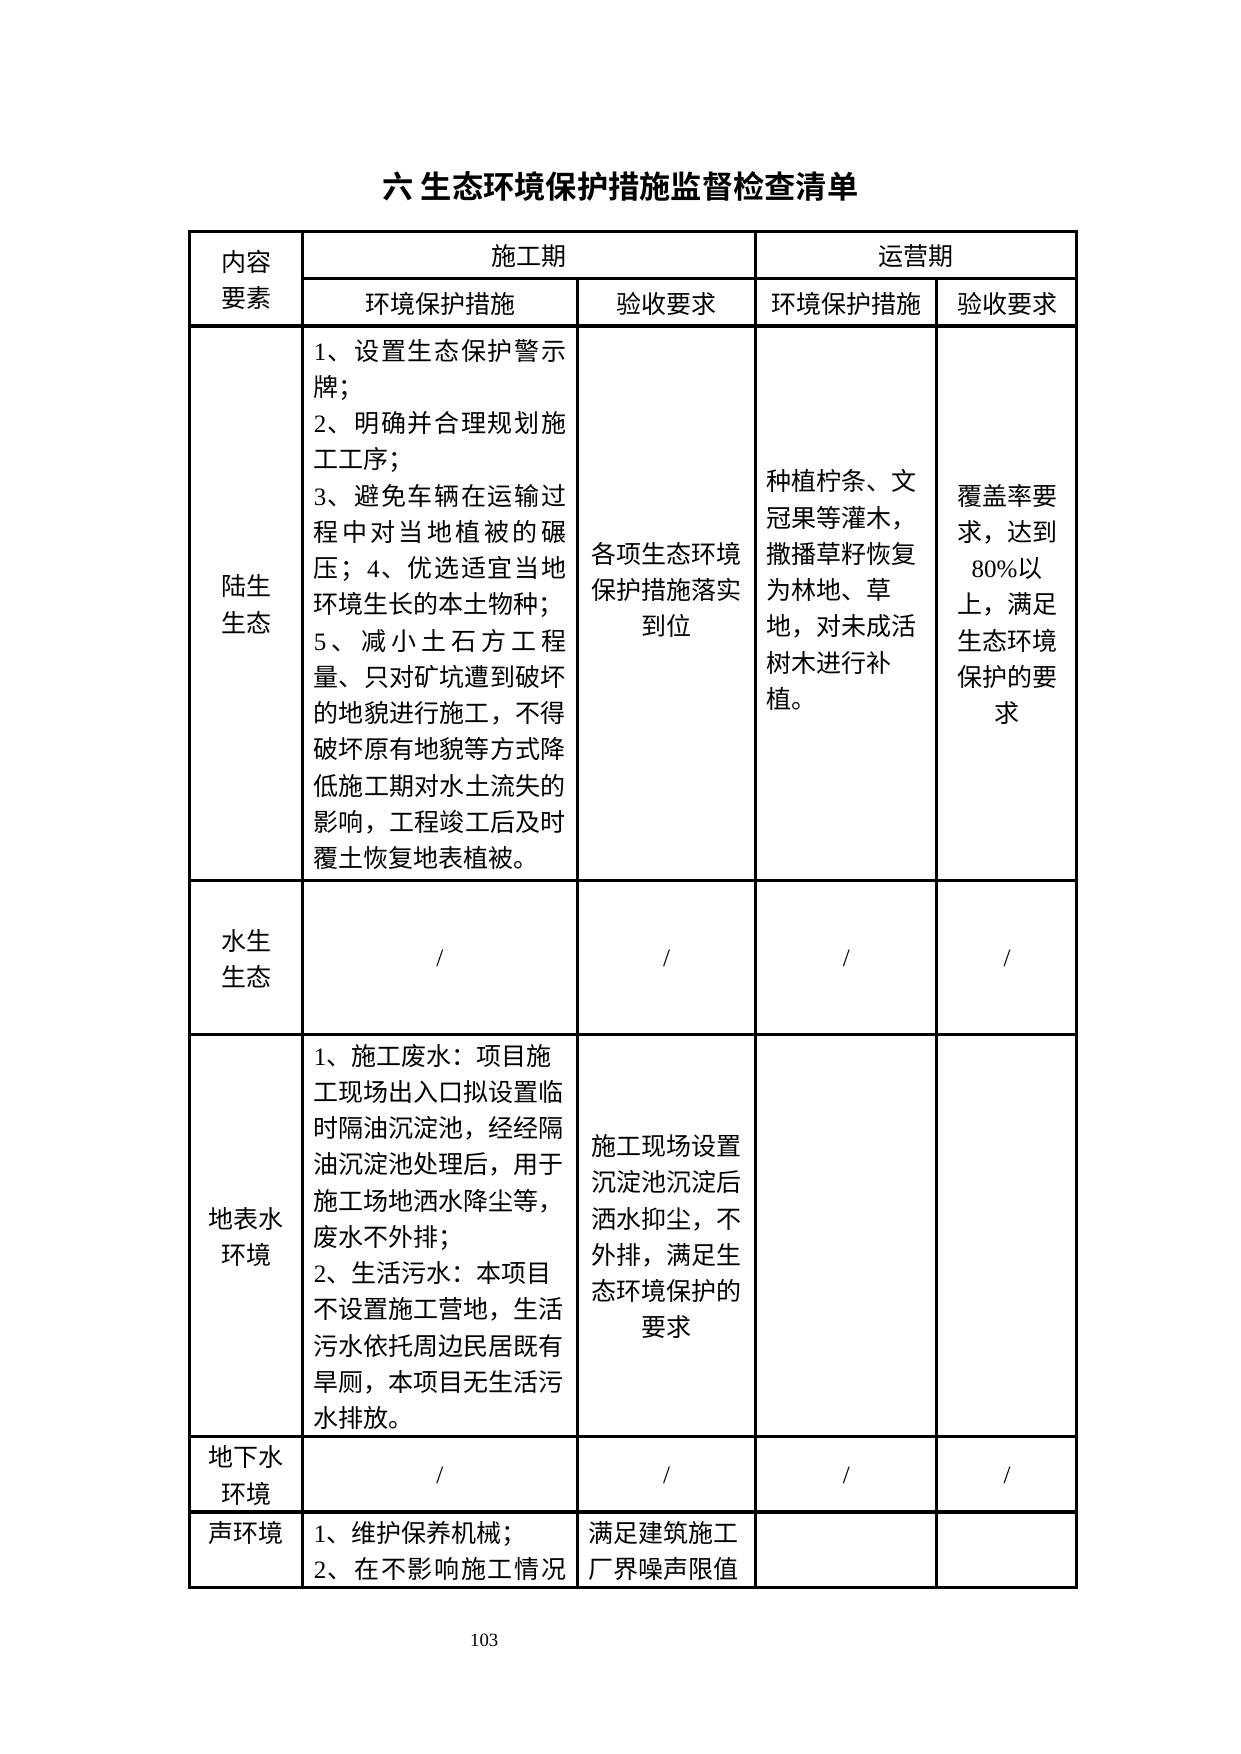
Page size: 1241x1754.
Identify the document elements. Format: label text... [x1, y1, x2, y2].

table_cell 各项生态环境保护措施落实到位 [579, 328, 754, 879]
subtitle 六 生态环境保护措施监督检查清单 [187, 162, 1053, 207]
table_cell 声环境 [191, 1514, 301, 1586]
table_cell [757, 1036, 935, 1435]
table_cell 水生 生态 [191, 882, 301, 1033]
table_cell / [938, 882, 1075, 1033]
table_cell 环境保护措施 [304, 280, 576, 324]
table_cell 验收要求 [579, 280, 754, 324]
table_header 施工期 [304, 233, 754, 277]
table_cell / [304, 882, 576, 1033]
table_cell 地下水环境 [191, 1438, 301, 1510]
table_cell [757, 1514, 935, 1586]
table_cell [938, 1514, 1075, 1586]
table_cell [304, 1514, 576, 1586]
table_cell / [579, 1438, 754, 1510]
table_cell 验收要求 [938, 280, 1075, 324]
table_cell 环境保护措施 [757, 280, 935, 324]
table_header 内容 要素 [191, 233, 301, 324]
table_cell / [757, 882, 935, 1033]
table_cell 1、设置生态保护警示牌； 2、明确并合理规划施工工序； 3、避免车辆在运输过程中对当地植被的碾压；4、优选适宜当地环境生长的本土物种； 5、减小土石方工程量、只对矿坑遭到破坏的地貌进行施工，不得破坏原有地貌等方式降低施工期对水土流失的影响，工程竣工后及时覆土恢复地表植被。 [304, 328, 576, 879]
table_cell / [757, 1438, 935, 1510]
table_cell [938, 1036, 1075, 1435]
table_cell 满足建筑施工厂界噪声限值标准要求 [579, 1514, 754, 1586]
table_cell 覆盖率要求，达到80%以上，满足生态环境保护的要求 [938, 328, 1075, 879]
table_cell 施工现场设置沉淀池沉淀后洒水抑尘，不外排，满足生态环境保护的要求 [579, 1036, 754, 1435]
table_cell 陆生 生态 [191, 328, 301, 879]
table_cell 种植柠条、文冠果等灌木，撒播草籽恢复为林地、草地，对未成活树木进行补植。 [757, 328, 935, 879]
table_cell 地表水环境 [191, 1036, 301, 1435]
table_cell / [579, 882, 754, 1033]
table_header 运营期 [757, 233, 1075, 277]
table_cell / [304, 1438, 576, 1510]
table_cell / [938, 1438, 1075, 1510]
table_cell 1、施工废水：项目施工现场出入口拟设置临时隔油沉淀池，经经隔油沉淀池处理后，用于施工场地洒水降尘等，废水不外排； 2、生活污水：本项目不设置施工营地，生活污水依托周边民居既有旱厕，本项目无生活污水排放。 [304, 1036, 576, 1435]
